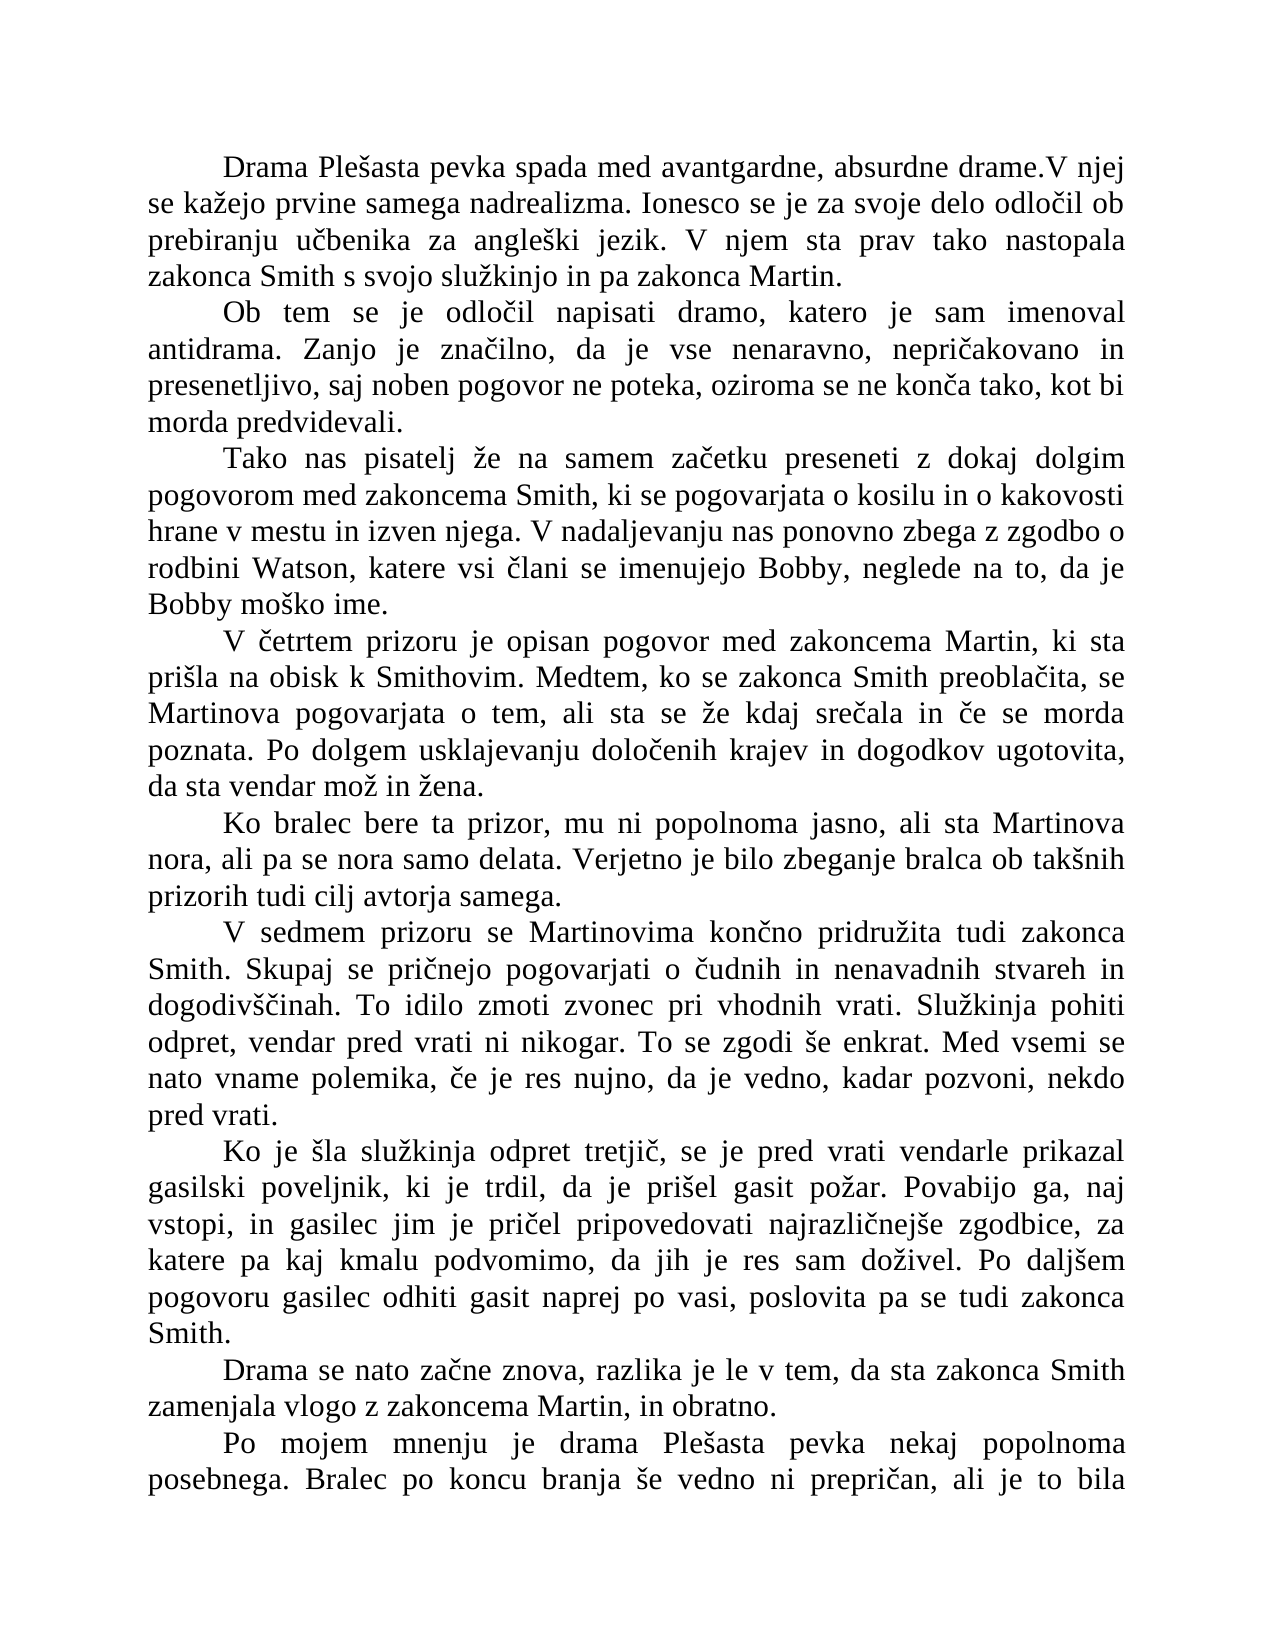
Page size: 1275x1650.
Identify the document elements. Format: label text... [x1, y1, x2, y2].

text Drama Plešasta pevka spada med avantgardne, absurdne drame.V njej se kažejo prvine samega nadrealizma. Ionesco se je za svoje delo odločil ob prebiranju učbenika za angleški jezik. V njem sta prav tako nastopala zakonca Smith s svojo služkinjo in pa zakonca Martin. [148, 148, 1127, 293]
text Ko je šla služkinja odpret tretjič, se je pred vrati vendarle prikazal gasilski poveljnik, ki je trdil, da je prišel gasit požar. Povabijo ga, naj vstopi, in gasilec jim je pričel pripovedovati najrazličnejše zgodbice, za katere pa kaj kmalu podvomimo, da jih je res sam doživel. Po daljšem pogovoru gasilec odhiti gasit naprej po vasi, poslovita pa se tudi zakonca Smith. [148, 1132, 1127, 1351]
text V četrtem prizoru je opisan pogovor med zakoncema Martin, ki sta prišla na obisk k Smithovim. Medtem, ko se zakonca Smith preoblačita, se Martinova pogovarjata o tem, ali sta se že kdaj srečala in če se morda poznata. Po dolgem usklajevanju določenih krajev in dogodkov ugotovita, da sta vendar mož in žena. [148, 622, 1127, 804]
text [148, 1424, 1127, 1497]
text V sedmem prizoru se Martinovima končno pridružita tudi zakonca Smith. Skupaj se pričnejo pogovarjati o čudnih in nenavadnih stvareh in dogodivščinah. To idilo zmoti zvonec pri vhodnih vrati. Služkinja pohiti odpret, vendar pred vrati ni nikogar. To se zgodi še enkrat. Med vsemi se nato vname polemika, če je res nujno, da je vedno, kadar pozvoni, nekdo pred vrati. [148, 913, 1127, 1132]
text Tako nas pisatelj že na samem začetku preseneti z dokaj dolgim pogovorom med zakoncema Smith, ki se pogovarjata o kosilu in o kakovosti hrane v mestu in izven njega. V nadaljevanju nas ponovno zbega z zgodbo o rodbini Watson, katere vsi člani se imenujejo Bobby, neglede na to, da je Bobby moško ime. [148, 439, 1127, 622]
text Drama se nato začne znova, razlika je le v tem, da sta zakonca Smith zamenjala vlogo z zakoncema Martin, in obratno. [148, 1351, 1127, 1424]
text Ob tem se je odločil napisati dramo, katero je sam imenoval antidrama. Zanjo je značilno, da je vse nenaravno, nepričakovano in presenetljivo, saj noben pogovor ne poteka, oziroma se ne konča tako, kot bi morda predvidevali. [148, 293, 1127, 439]
text Ko bralec bere ta prizor, mu ni popolnoma jasno, ali sta Martinova nora, ali pa se nora samo delata. Verjetno je bilo zbeganje bralca ob takšnih prizorih tudi cilj avtorja samega. [148, 804, 1127, 913]
